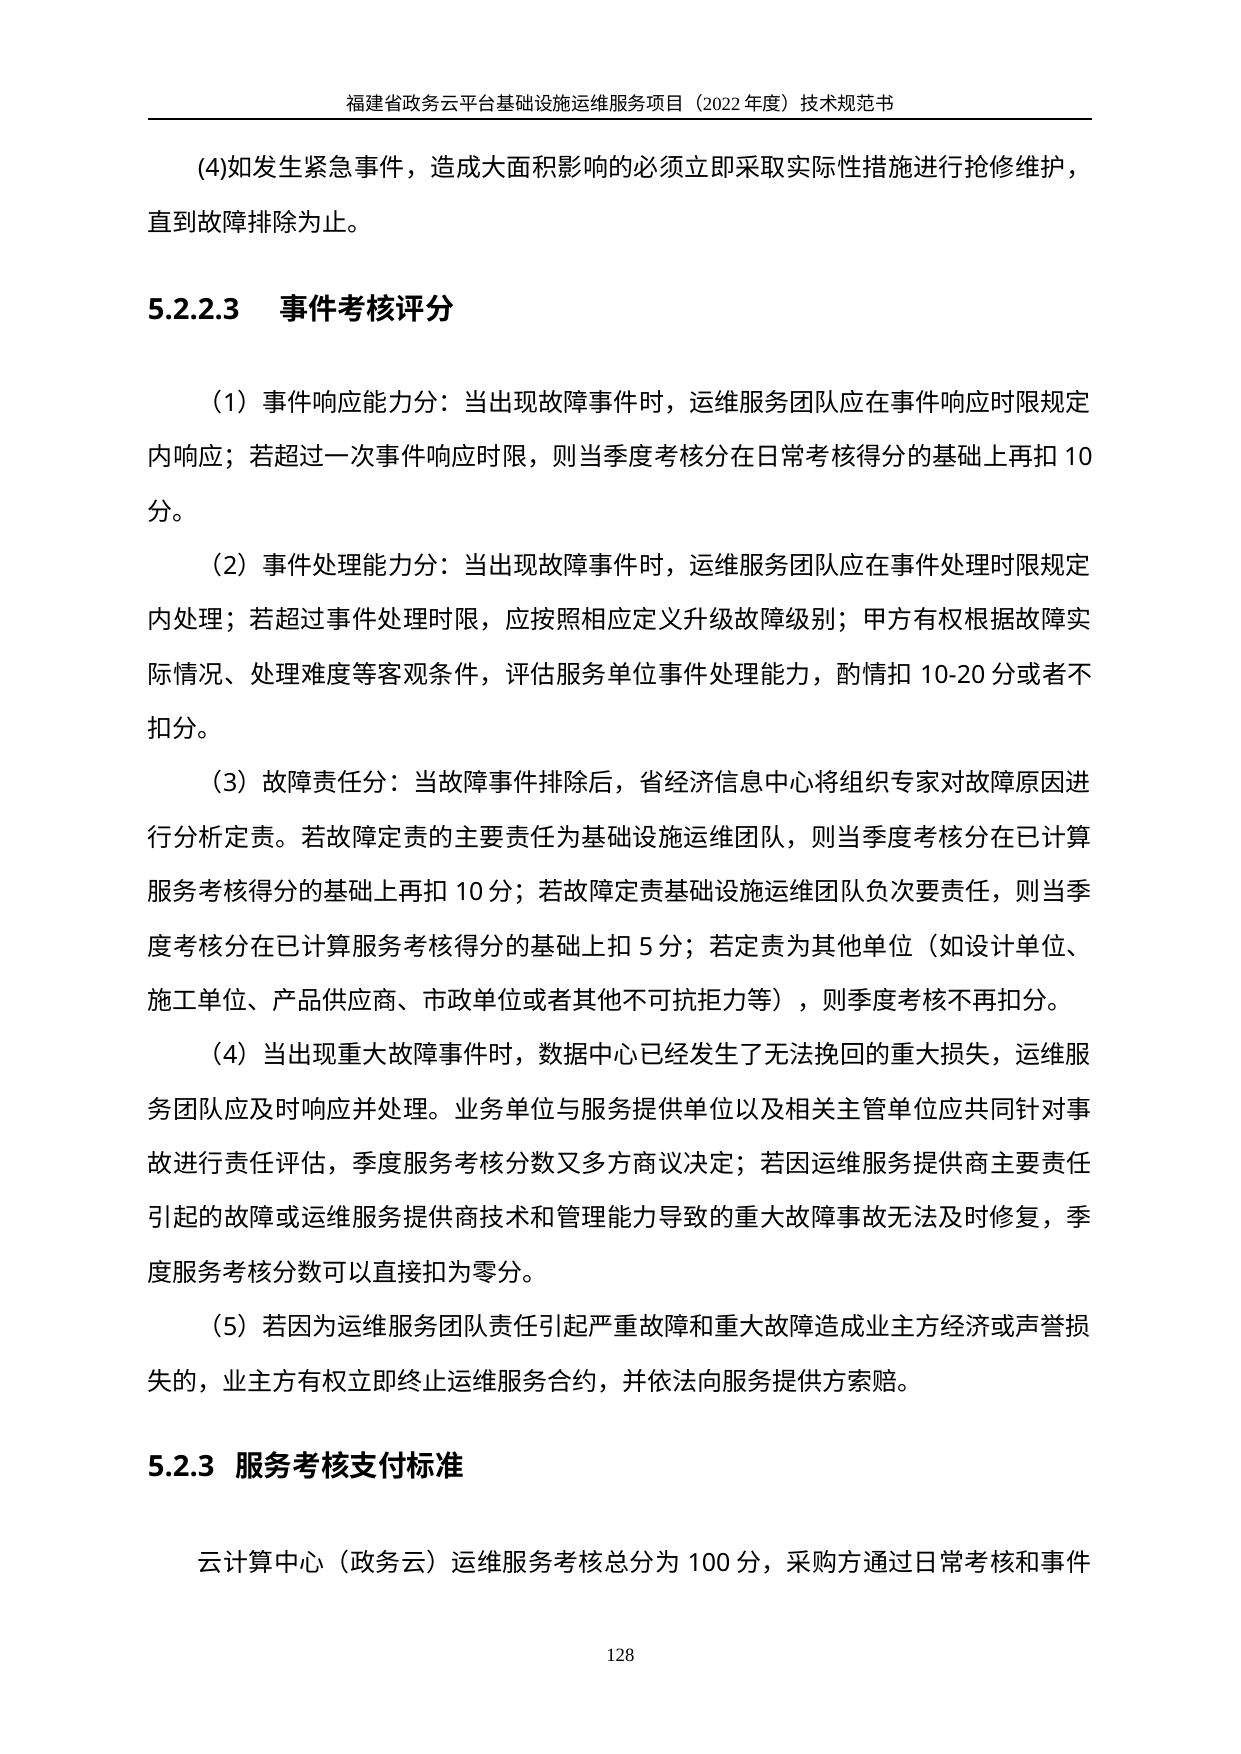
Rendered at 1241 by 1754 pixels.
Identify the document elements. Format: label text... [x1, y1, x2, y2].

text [148, 1543, 1092, 1579]
text （4）当出现重大故障事件时，数据中心已经发生了无法挽回的重大损失，运维服务团队应及时响应并处理。业务单位与服务提供单位以及相关主管单位应共同针对事故进行责任评估，季度服务考核分数又多方商议决定；若因运维服务提供商主要责任引起的故障或运维服务提供商技术和管理能力导致的重大故障事故无法及时修复，季度服务考核分数可以直接扣为零分。 [148, 1035, 1092, 1288]
text （5）若因为运维服务团队责任引起严重故障和重大故障造成业主方经济或声誉损失的，业主方有权立即终止运维服务合约，并依法向服务提供方索赔。 [148, 1307, 1092, 1397]
text （3）故障责任分：当故障事件排除后，省经济信息中心将组织专家对故障原因进行分析定责。若故障定责的主要责任为基础设施运维团队，则当季度考核分在已计算服务考核得分的基础上再扣10分；若故障定责基础设施运维团队负次要责任，则当季度考核分在已计算服务考核得分的基础上扣5分；若定责为其他单位（如设计单位、施工单位、产品供应商、市政单位或者其他不可抗拒力等），则季度考核不再扣分。 [148, 763, 1092, 1017]
text （1）事件响应能力分：当出现故障事件时，运维服务团队应在事件响应时限规定内响应；若超过一次事件响应时限，则当季度考核分在日常考核得分的基础上再扣10分。 [148, 382, 1092, 527]
subtitle 服务考核支付标准 [148, 1442, 1092, 1485]
subtitle 事件考核评分 [148, 286, 1092, 328]
text （2）事件处理能力分：当出现故障事件时，运维服务团队应在事件处理时限规定内处理；若超过事件处理时限，应按照相应定义升级故障级别；甲方有权根据故障实际情况、处理难度等客观条件，评估服务单位事件处理能力，酌情扣10-20分或者不扣分。 [148, 545, 1092, 745]
list 如发生紧急事件，造成大面积影响的必须立即采取实际性措施进行抢修维护，直到故障排除为止。 [148, 148, 1092, 238]
